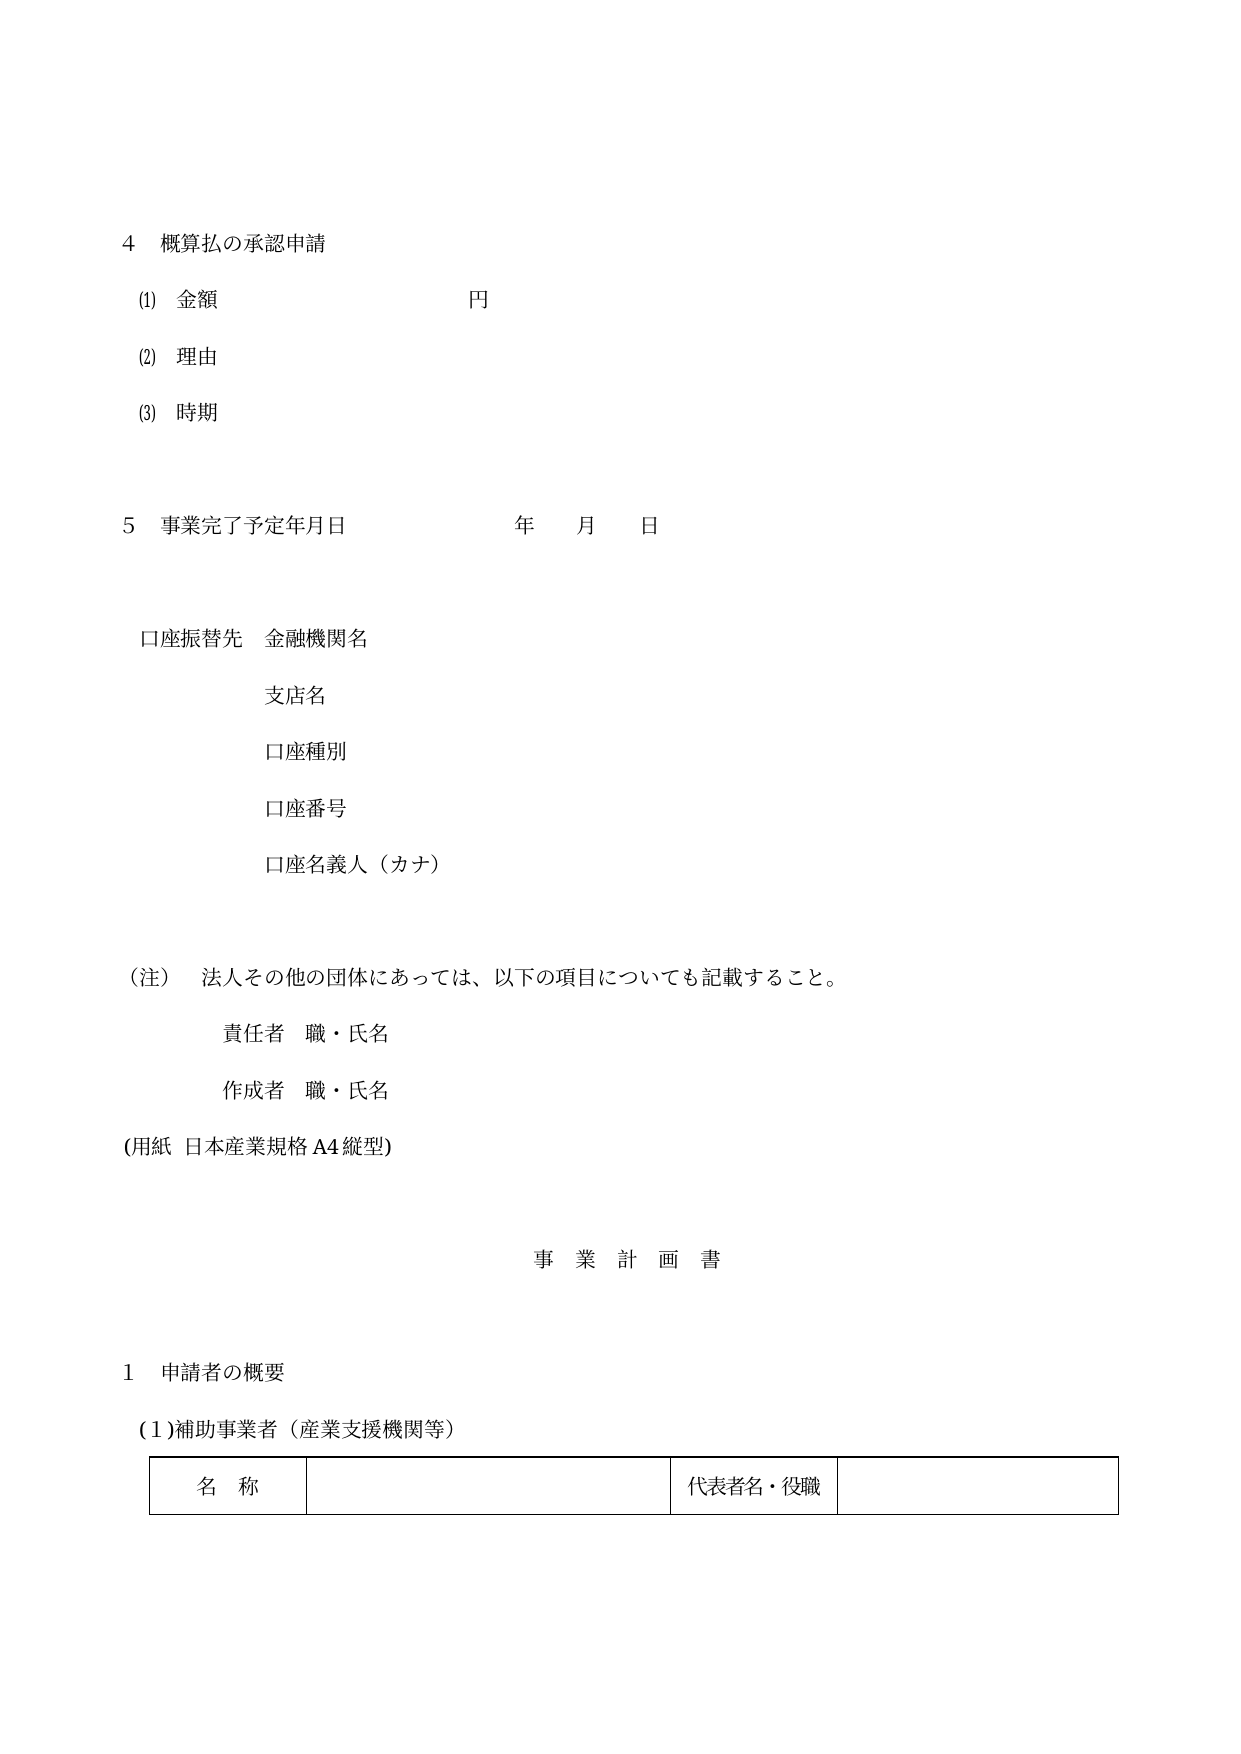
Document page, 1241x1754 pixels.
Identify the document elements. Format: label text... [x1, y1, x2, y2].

text (１)補助事業者（産業支援機関等） [118, 1400, 1122, 1456]
text 口座番号 [118, 779, 1122, 835]
text 支店名 [118, 666, 1122, 722]
text (1) 金額 円 [118, 271, 1122, 327]
text 作成者 職・氏名 [118, 1061, 1122, 1118]
table_header 代表者名・役職名 [671, 1458, 837, 1514]
text 責任者 職・氏名 [118, 1005, 1122, 1061]
text （注） 法人その他の団体にあっては、以下の項目についても記載すること。 [118, 948, 1122, 1005]
text 口座名義人（カナ） [118, 835, 1122, 892]
text 事 業 計 画 書 [132, 1231, 1122, 1287]
text 口座振替先 金融機関名 [118, 609, 1122, 666]
text (2) 理由 [118, 327, 1122, 384]
table_header [838, 1458, 1118, 1514]
text (3) 時期 [118, 384, 1122, 440]
text 口座種別 [118, 722, 1122, 779]
text ４ 概算払の承認申請 [118, 214, 1122, 271]
table_header [307, 1458, 670, 1514]
text １ 申請者の概要 [118, 1343, 1122, 1400]
text (用紙 日本産業規格A4縦型) [118, 1118, 1122, 1174]
text ５ 事業完了予定年月日 年 月 日 [118, 497, 1122, 553]
table_header 名 称 [150, 1458, 306, 1514]
